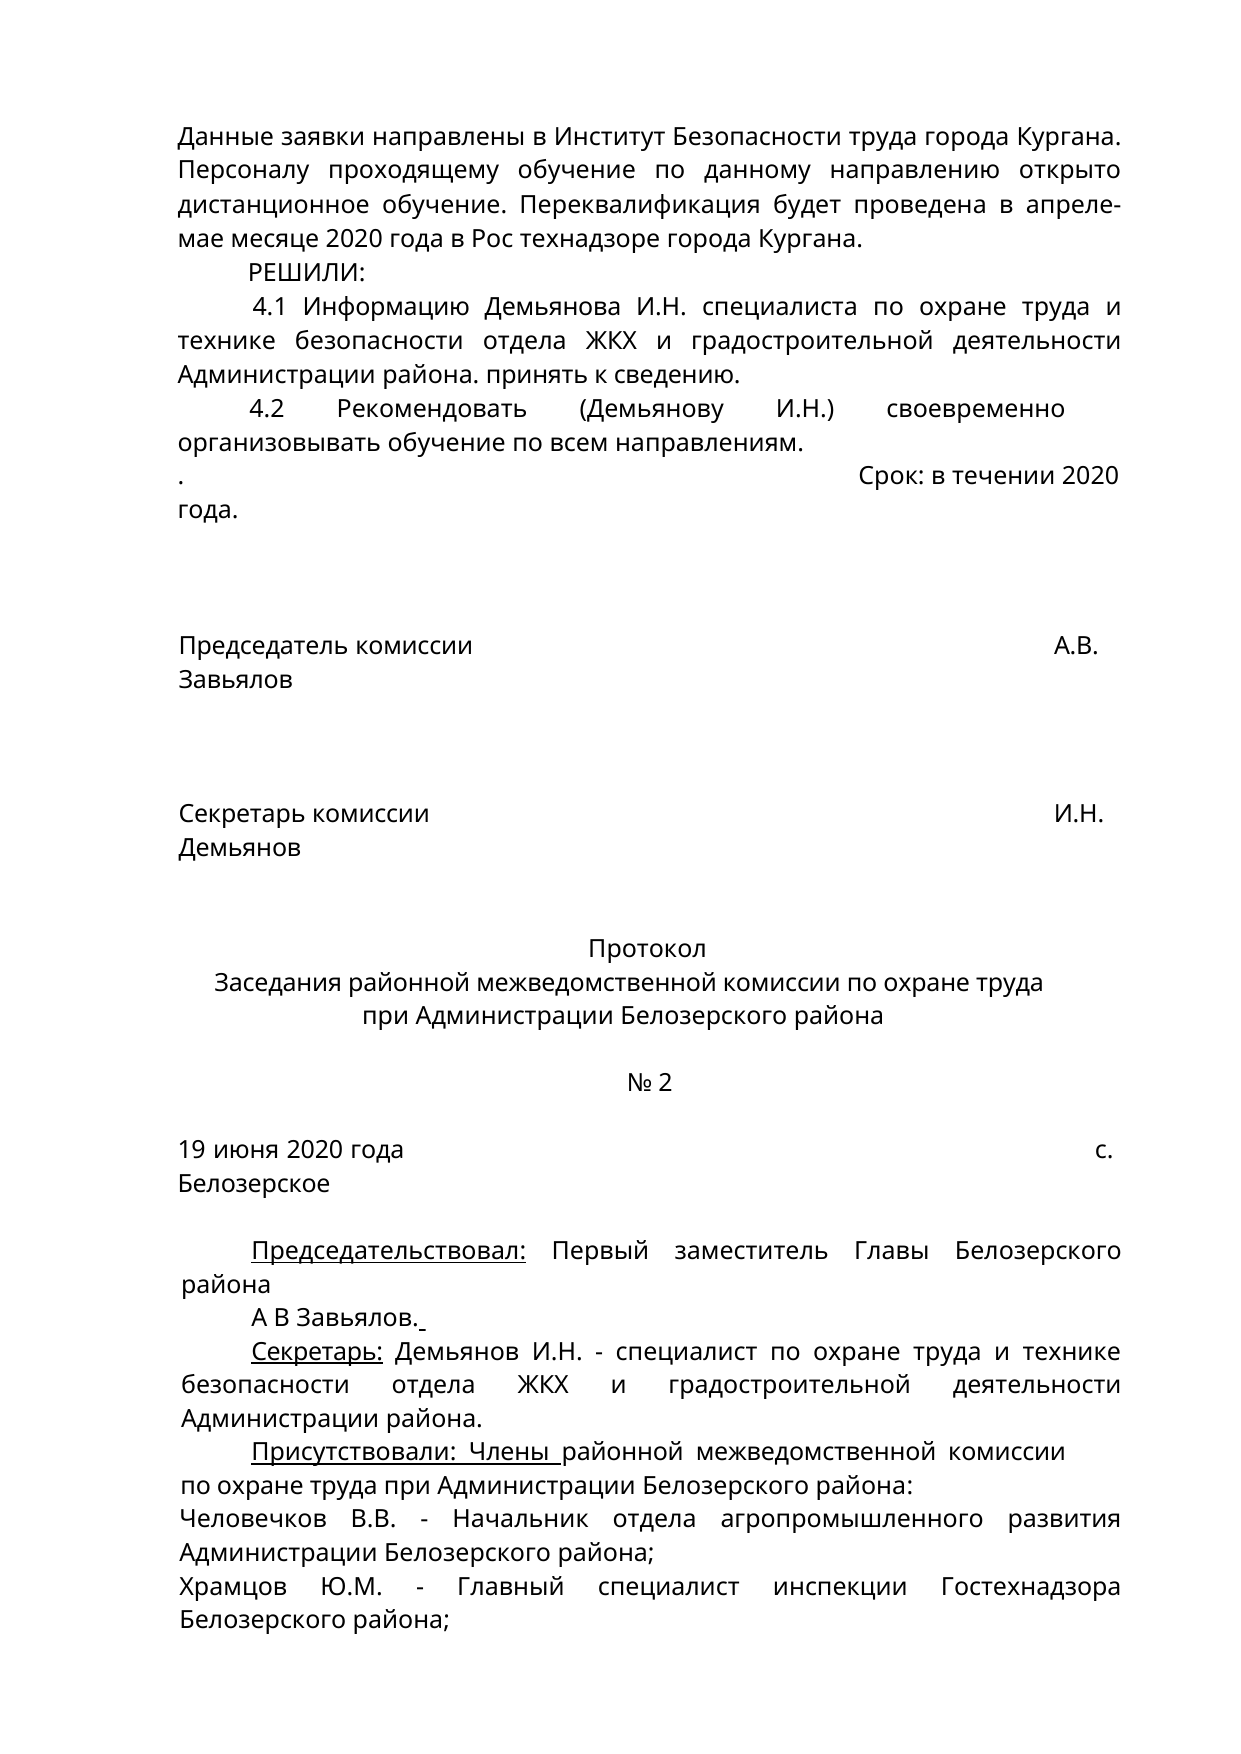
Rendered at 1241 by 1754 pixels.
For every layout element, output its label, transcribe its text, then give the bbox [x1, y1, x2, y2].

text 4.2 Рекомендовать (Демьянову И.Н.) своевременно организовывать обучение по всем направлениям. [177, 391, 1066, 458]
text 4.1 Информацию Демьянова И.Н. специалиста по охране труда и технике безопасности отдела ЖКХ и градостроительной деятельности Администрации района. принять к сведению. [177, 288, 1122, 391]
text . Срок: в течении 2020 года. [177, 458, 1122, 526]
text Заседания районной межведомственной комиссии по охране труда при Администрации Белозерского района [180, 964, 1066, 1032]
text № 2 [177, 1065, 1122, 1099]
text РЕШИЛИ: [177, 254, 1116, 288]
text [177, 118, 1122, 254]
text 19 июня 2020 года с. Белозерское [177, 1132, 1122, 1199]
text Присутствовали: Члены районной межведомственной комиссии по охране труда при Администрации Белозерского района: [180, 1434, 1066, 1501]
text Председательствовал: Первый заместитель Главы Белозерского района [181, 1233, 1122, 1300]
text Протокол [180, 931, 1066, 964]
text Председатель комиссии А.В. Завьялов [178, 628, 1107, 695]
text Секретарь комиссии И.Н. Демьянов [178, 796, 1107, 863]
text Секретарь: Демьянов И.Н. - специалист по охране труда и технике безопасности отдела ЖКХ и градостроительной деятельности Администрации района. [181, 1333, 1122, 1434]
text Человечков В.В. - Начальник отдела агропромышленного развития Администрации Белозерского района; [179, 1501, 1122, 1568]
text А В Завьялов. [181, 1300, 1122, 1333]
text Храмцов Ю.М. - Главный специалист инспекции Гостехнадзора Белозерского района; [179, 1568, 1122, 1635]
